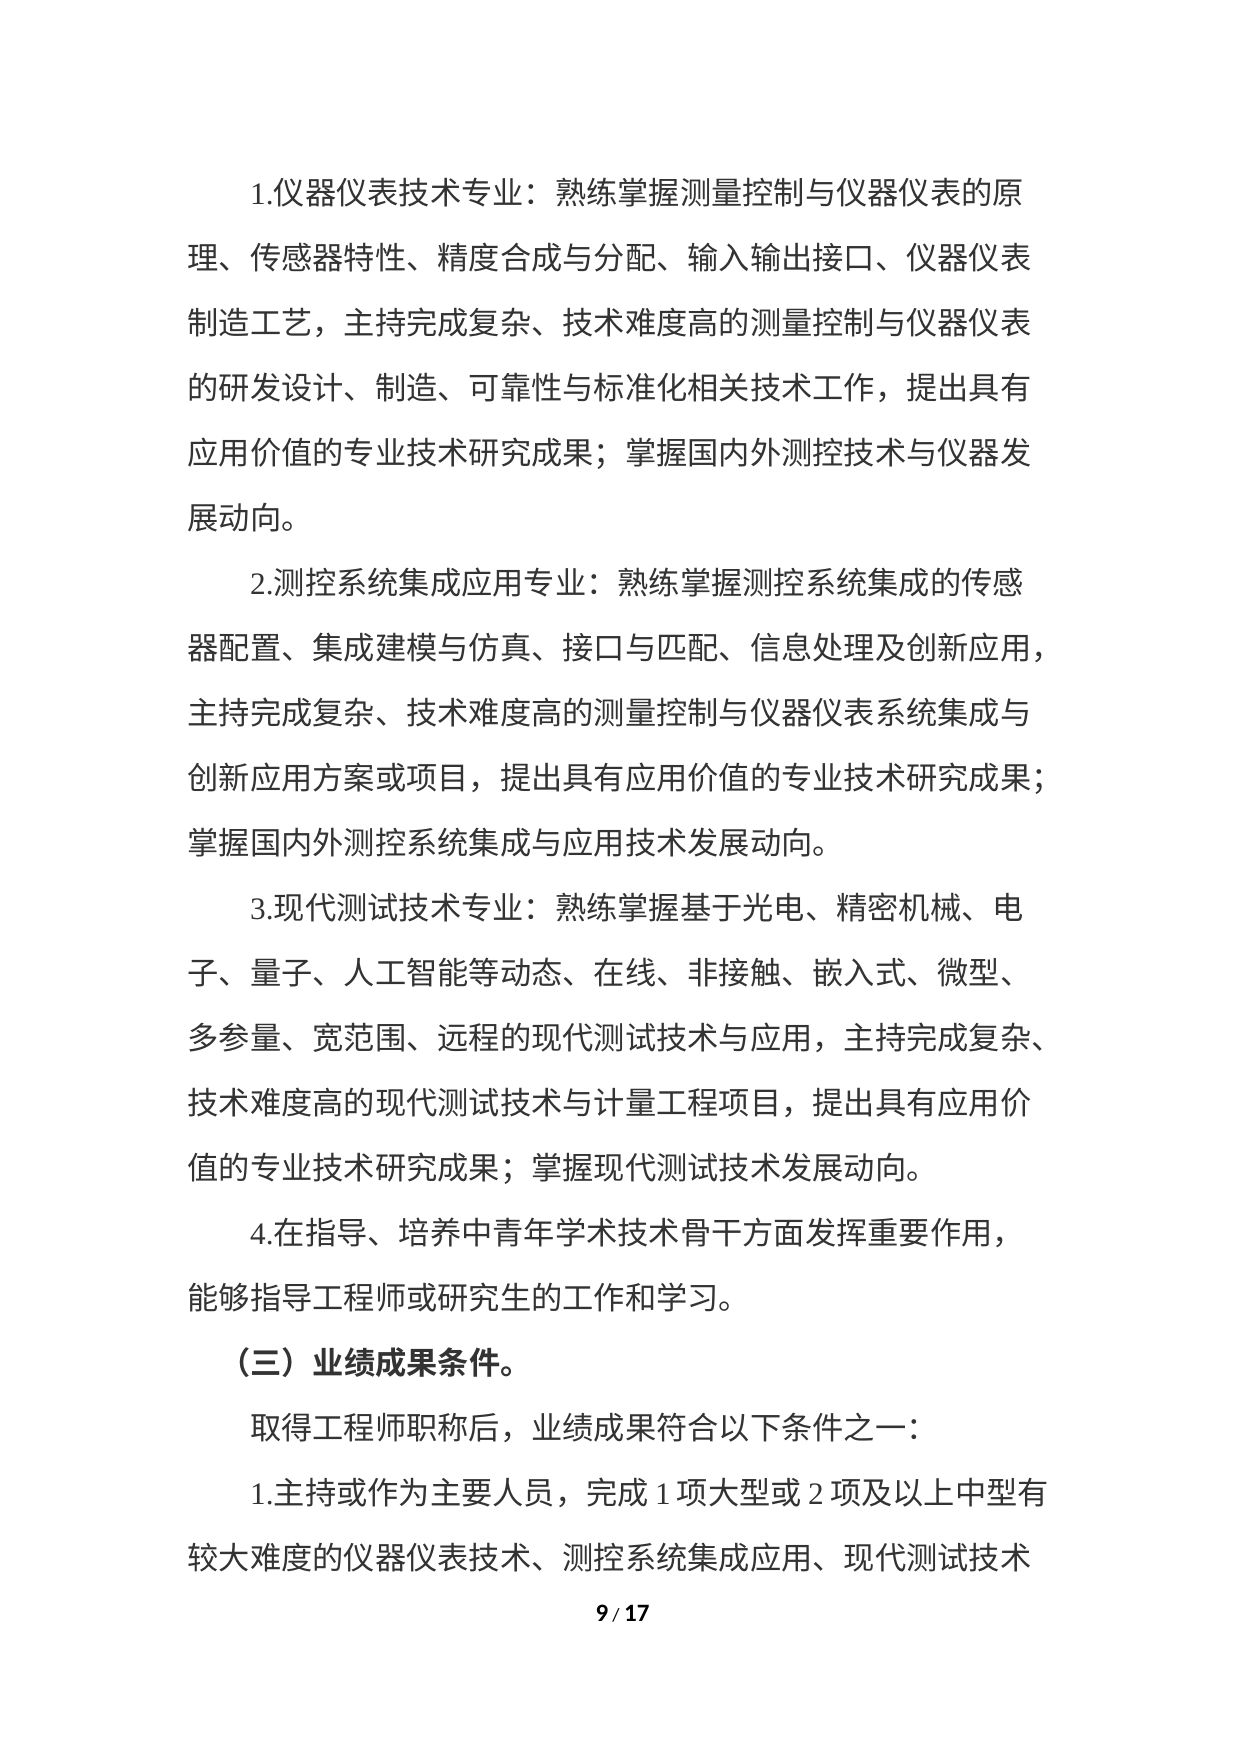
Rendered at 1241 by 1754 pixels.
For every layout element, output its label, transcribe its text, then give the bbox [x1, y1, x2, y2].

text 2.测控系统集成应用专业：熟练掌握测控系统集成的传感器配置、集成建模与仿真、接口与匹配、信息处理及创新应用，主持完成复杂、技术难度高的测量控制与仪器仪表系统集成与创新应用方案或项目，提出具有应用价值的专业技术研究成果；掌握国内外测控系统集成与应用技术发展动向。 [187, 548, 1053, 873]
text 取得工程师职称后，业绩成果符合以下条件之一： [187, 1393, 1053, 1458]
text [187, 1458, 1053, 1588]
text 1.仪器仪表技术专业：熟练掌握测量控制与仪器仪表的原理、传感器特性、精度合成与分配、输入输出接口、仪器仪表制造工艺，主持完成复杂、技术难度高的测量控制与仪器仪表的研发设计、制造、可靠性与标准化相关技术工作，提出具有应用价值的专业技术研究成果；掌握国内外测控技术与仪器发展动向。 [187, 158, 1053, 548]
text 3.现代测试技术专业：熟练掌握基于光电、精密机械、电子、量子、人工智能等动态、在线、非接触、嵌入式、微型、多参量、宽范围、远程的现代测试技术与应用，主持完成复杂、技术难度高的现代测试技术与计量工程项目，提出具有应用价值的专业技术研究成果；掌握现代测试技术发展动向。 [187, 873, 1053, 1198]
text （三）业绩成果条件。 [187, 1328, 1053, 1393]
text 4.在指导、培养中青年学术技术骨干方面发挥重要作用，能够指导工程师或研究生的工作和学习。 [187, 1198, 1053, 1328]
